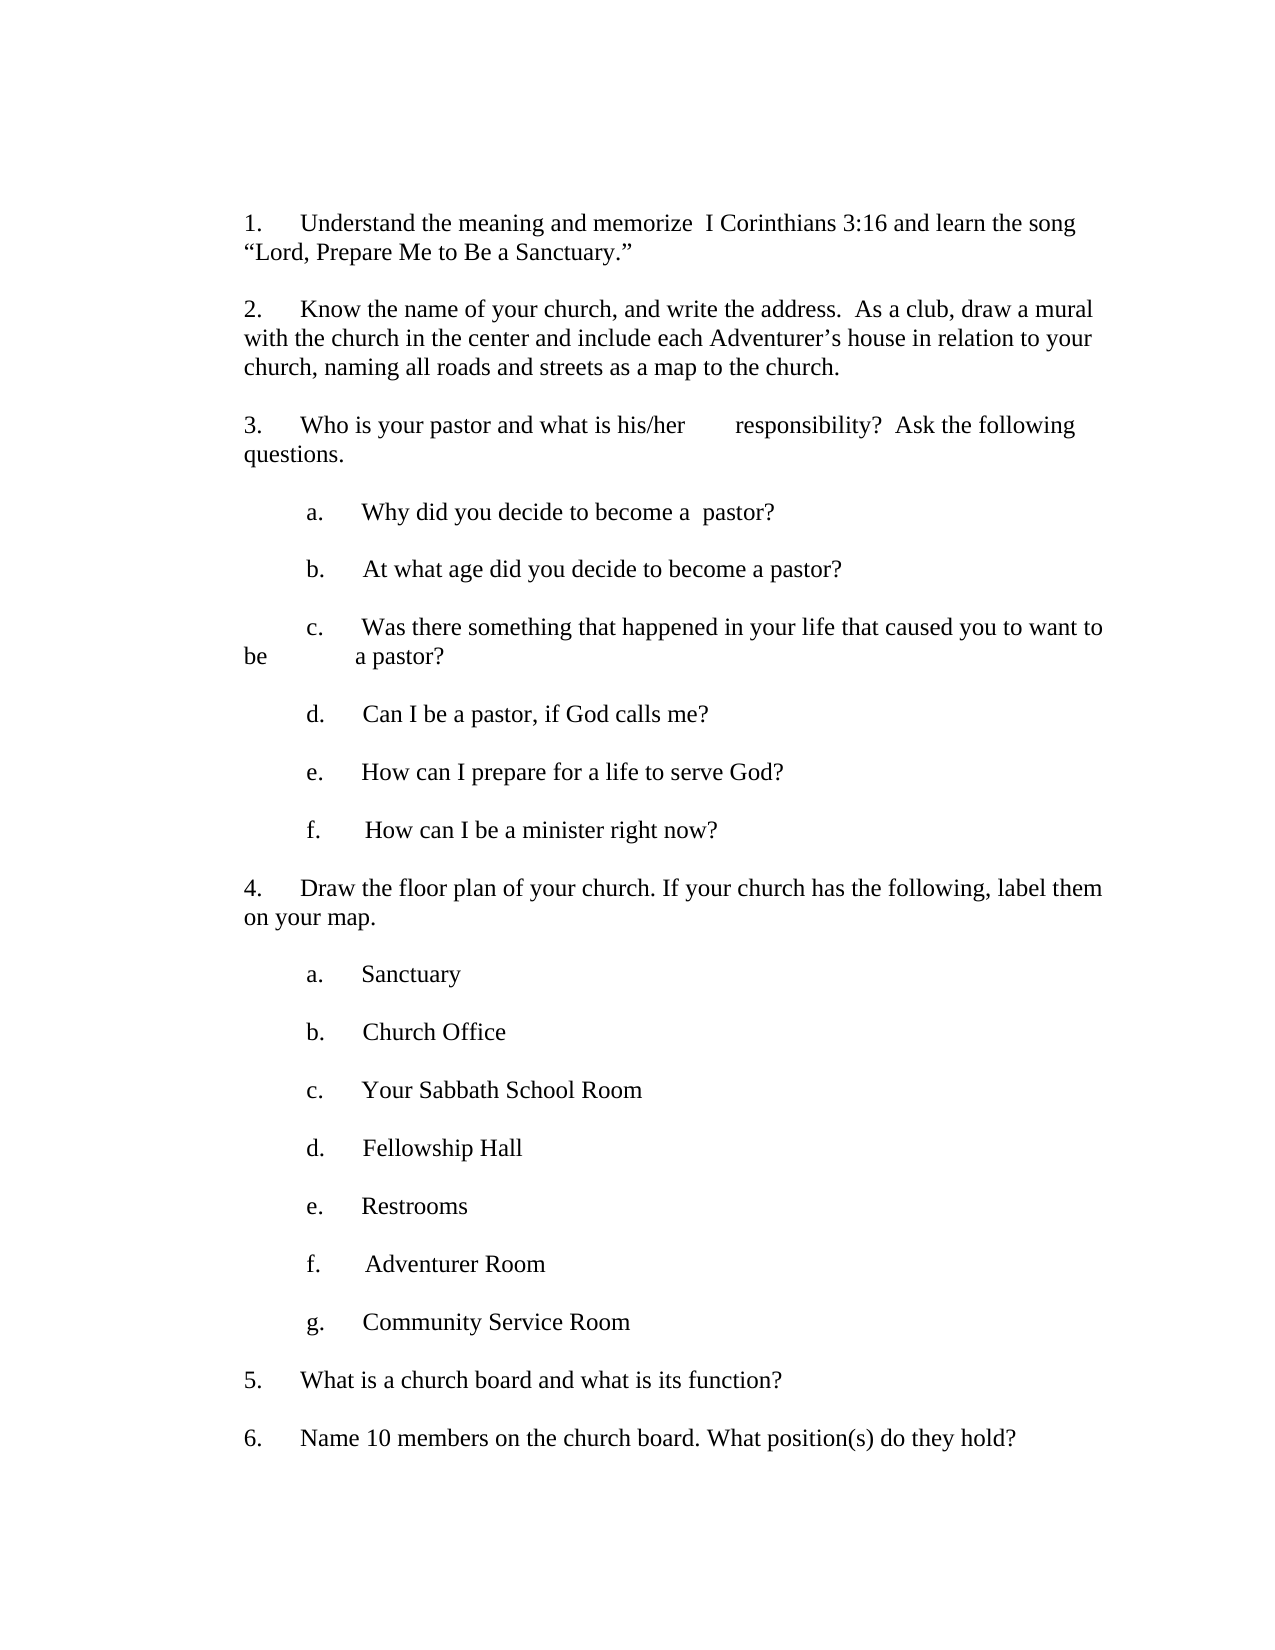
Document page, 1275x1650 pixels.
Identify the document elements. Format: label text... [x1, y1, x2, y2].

text 2. Know the name of your church, and write the address. As a club, draw a mural with the church in the center and include each Adventurer’s house in relation to your church, naming all roads and streets as a map to the church. [244, 294, 1125, 381]
text 3. Who is your pastor and what is his/her responsibility? Ask the following questions. [244, 410, 1125, 467]
text b. At what age did you decide to become a pastor? [244, 554, 1125, 583]
text c. Your Sabbath School Room [244, 1075, 1125, 1104]
text f. Adventurer Room [244, 1249, 1125, 1278]
text f. How can I be a minister right now? [244, 815, 1125, 844]
text d. Fellowship Hall [244, 1133, 1125, 1162]
text g. Community Service Room [244, 1307, 1125, 1336]
text d. Can I be a pastor, if God calls me? [244, 699, 1125, 728]
text e. How can I prepare for a life to serve God? [244, 757, 1125, 786]
text 5. What is a church board and what is its function? [244, 1365, 1125, 1394]
text b. Church Office [244, 1017, 1125, 1046]
text 6. Name 10 members on the church board. What position(s) do they hold? [244, 1423, 1125, 1452]
text c. Was there something that happened in your life that caused you to want to be a pastor? [244, 612, 1125, 670]
text a. Sanctuary [244, 959, 1125, 988]
text a. Why did you decide to become a pastor? [244, 497, 1125, 525]
text 4. Draw the floor plan of your church. If your church has the following, label them on your map. [244, 873, 1125, 930]
text 1. Understand the meaning and memorize I Corinthians 3:16 and learn the song “Lord, Prepare Me to Be a Sanctuary.” [244, 208, 1125, 265]
text e. Restrooms [244, 1191, 1125, 1220]
